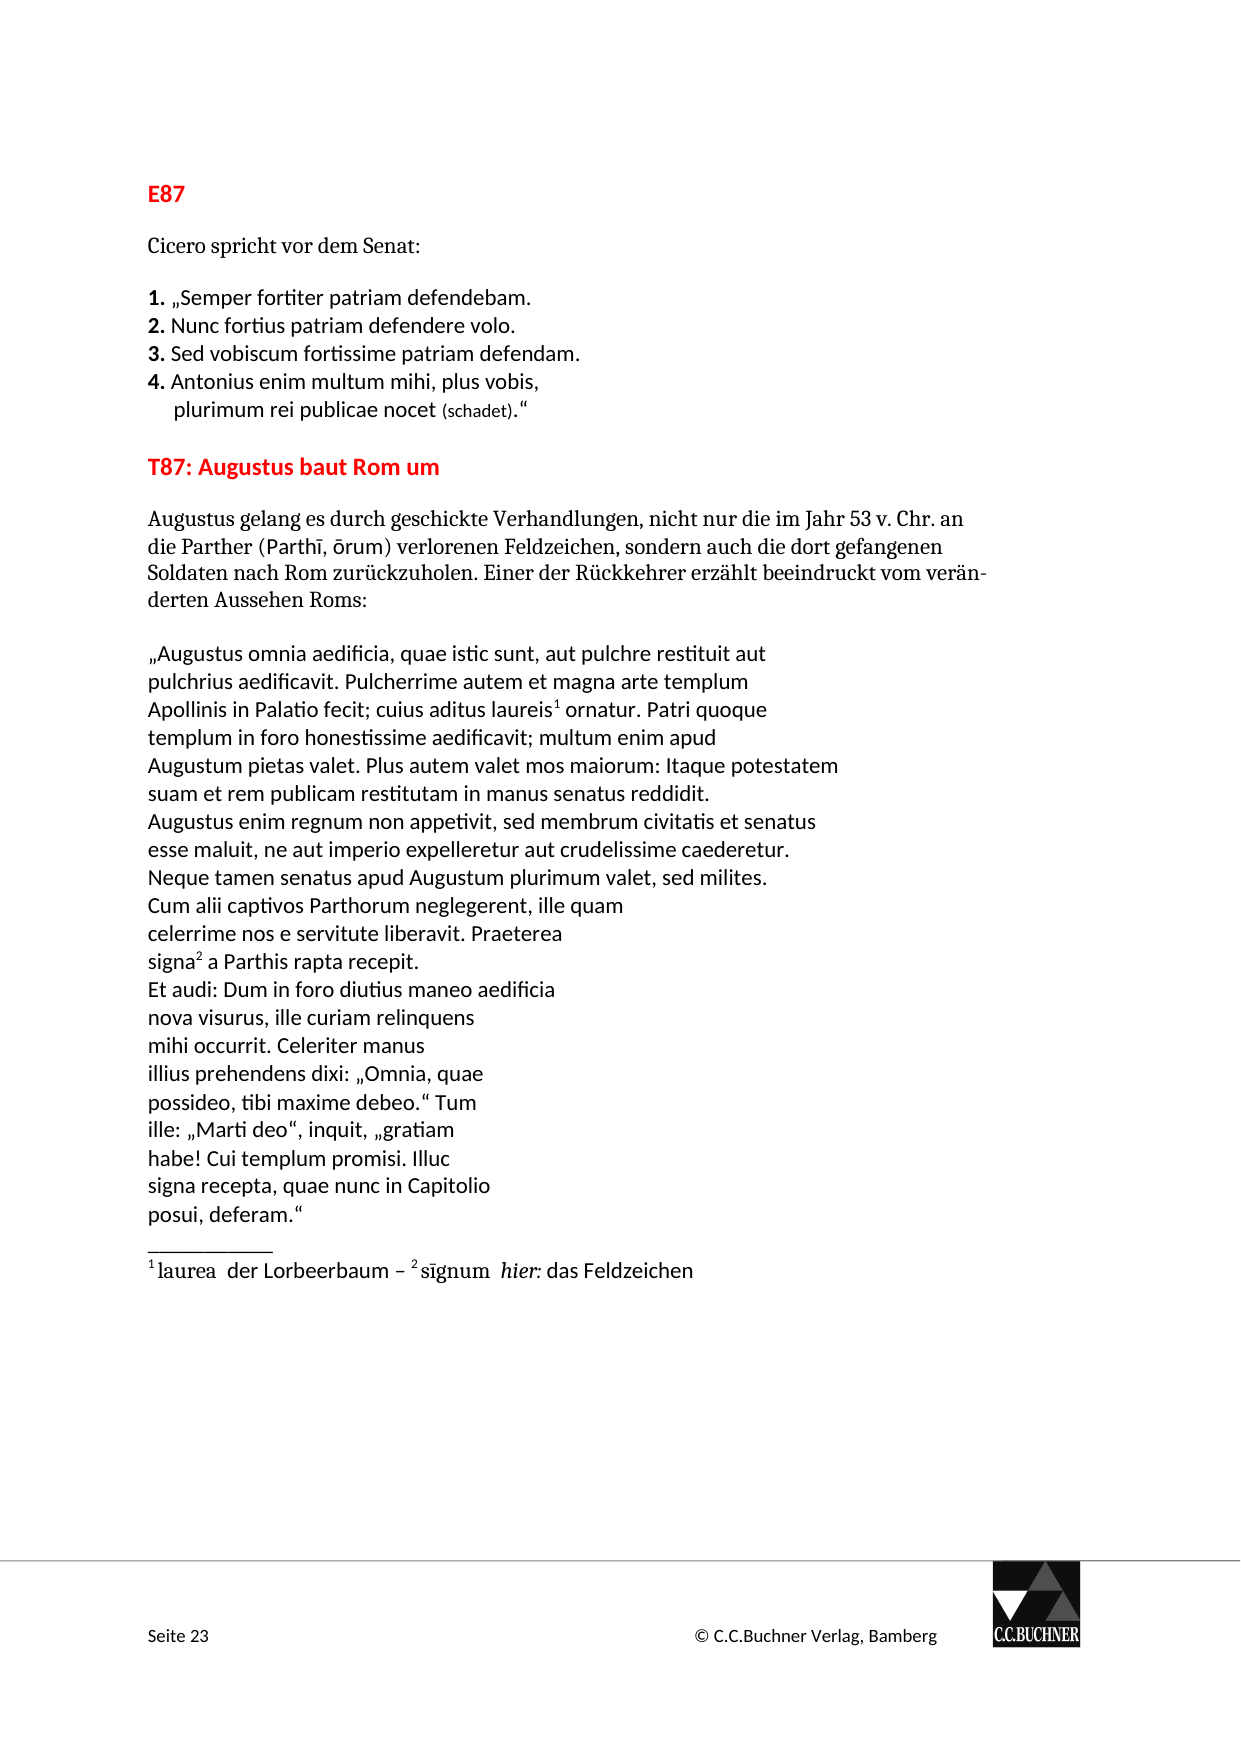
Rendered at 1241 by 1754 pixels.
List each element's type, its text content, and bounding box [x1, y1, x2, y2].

text derten Aussehen Roms: [148, 587, 1093, 613]
text „Augustus omnia aedificia, quae istic sunt, aut pulchre restituit aut [148, 639, 1093, 667]
text celerrime nos e servitute liberavit. Praeterea [148, 919, 1093, 947]
text Augustus gelang es durch geschickte Verhandlungen, nicht nur die im Jahr 53 v. Chr. an [148, 506, 1093, 532]
text possideo, tibi maxime debeo.“ Tum [148, 1088, 1093, 1116]
text Augustum pietas valet. Plus autem valet mos maiorum: Itaque potestatem [148, 751, 1093, 779]
text posui, deferam.“ [148, 1200, 1093, 1228]
text Augustus enim regnum non appetivit, sed membrum civitatis et senatus [148, 807, 1093, 835]
text mihi occurrit. Celeriter manus [148, 1032, 1093, 1059]
text suam et rem publicam restitutam in manus senatus reddidit. [148, 779, 1093, 807]
text 1 laurea der Lorbeerbaum – 2 sīgnum hier: das Feldzeichen [148, 1256, 1093, 1284]
subtitle T87: Augustus baut Rom um [148, 451, 1093, 482]
text 4. Antonius enim multum mihi, plus vobis, [148, 367, 1093, 395]
text Soldaten nach Rom zurückzuholen. Einer der Rückkehrer erzählt beeindruckt vom verän- [148, 560, 1093, 587]
text habe! Cui templum promisi. Illuc [148, 1144, 1093, 1172]
text Neque tamen senatus apud Augustum plurimum valet, sed milites. [148, 863, 1093, 891]
subtitle E87 [148, 178, 1093, 209]
text esse maluit, ne aut imperio expelleretur aut crudelissime caederetur. [148, 835, 1093, 863]
text plurimum rei publicae nocet (schadet).“ [148, 395, 1093, 423]
text signa2 a Parthis rapta recepit. [148, 947, 1093, 976]
text ille: „Marti deo“, inquit, „gratiam [148, 1116, 1093, 1144]
text signa recepta, quae nunc in Capitolio [148, 1172, 1093, 1200]
text illius prehendens dixi: „Omnia, quae [148, 1059, 1093, 1088]
picture [992, 1562, 1081, 1648]
text Cicero spricht vor dem Senat: [148, 233, 1093, 259]
text 2. Nunc fortius patriam defendere volo. [148, 311, 1093, 339]
text pulchrius aedificavit. Pulcherrime autem et magna arte templum [148, 667, 1093, 695]
text 1. „Semper fortiter patriam defendebam. [148, 283, 1093, 311]
text Apollinis in Palatio fecit; cuius aditus laureis1 ornatur. Patri quoque [148, 695, 1093, 723]
text ___________ [148, 1228, 1093, 1256]
text die Parther (Parthī, ōrum) verlorenen Feldzeichen, sondern auch die dort gefangenen [148, 532, 1093, 560]
text nova visurus, ille curiam relinquens [148, 1003, 1093, 1032]
text templum in foro honestissime aedificavit; multum enim apud [148, 723, 1093, 751]
text 3. Sed vobiscum fortissime patriam defendam. [148, 339, 1093, 367]
text Cum alii captivos Parthorum neglegerent, ille quam [148, 891, 1093, 919]
text Et audi: Dum in foro diutius maneo aedificia [148, 976, 1093, 1003]
